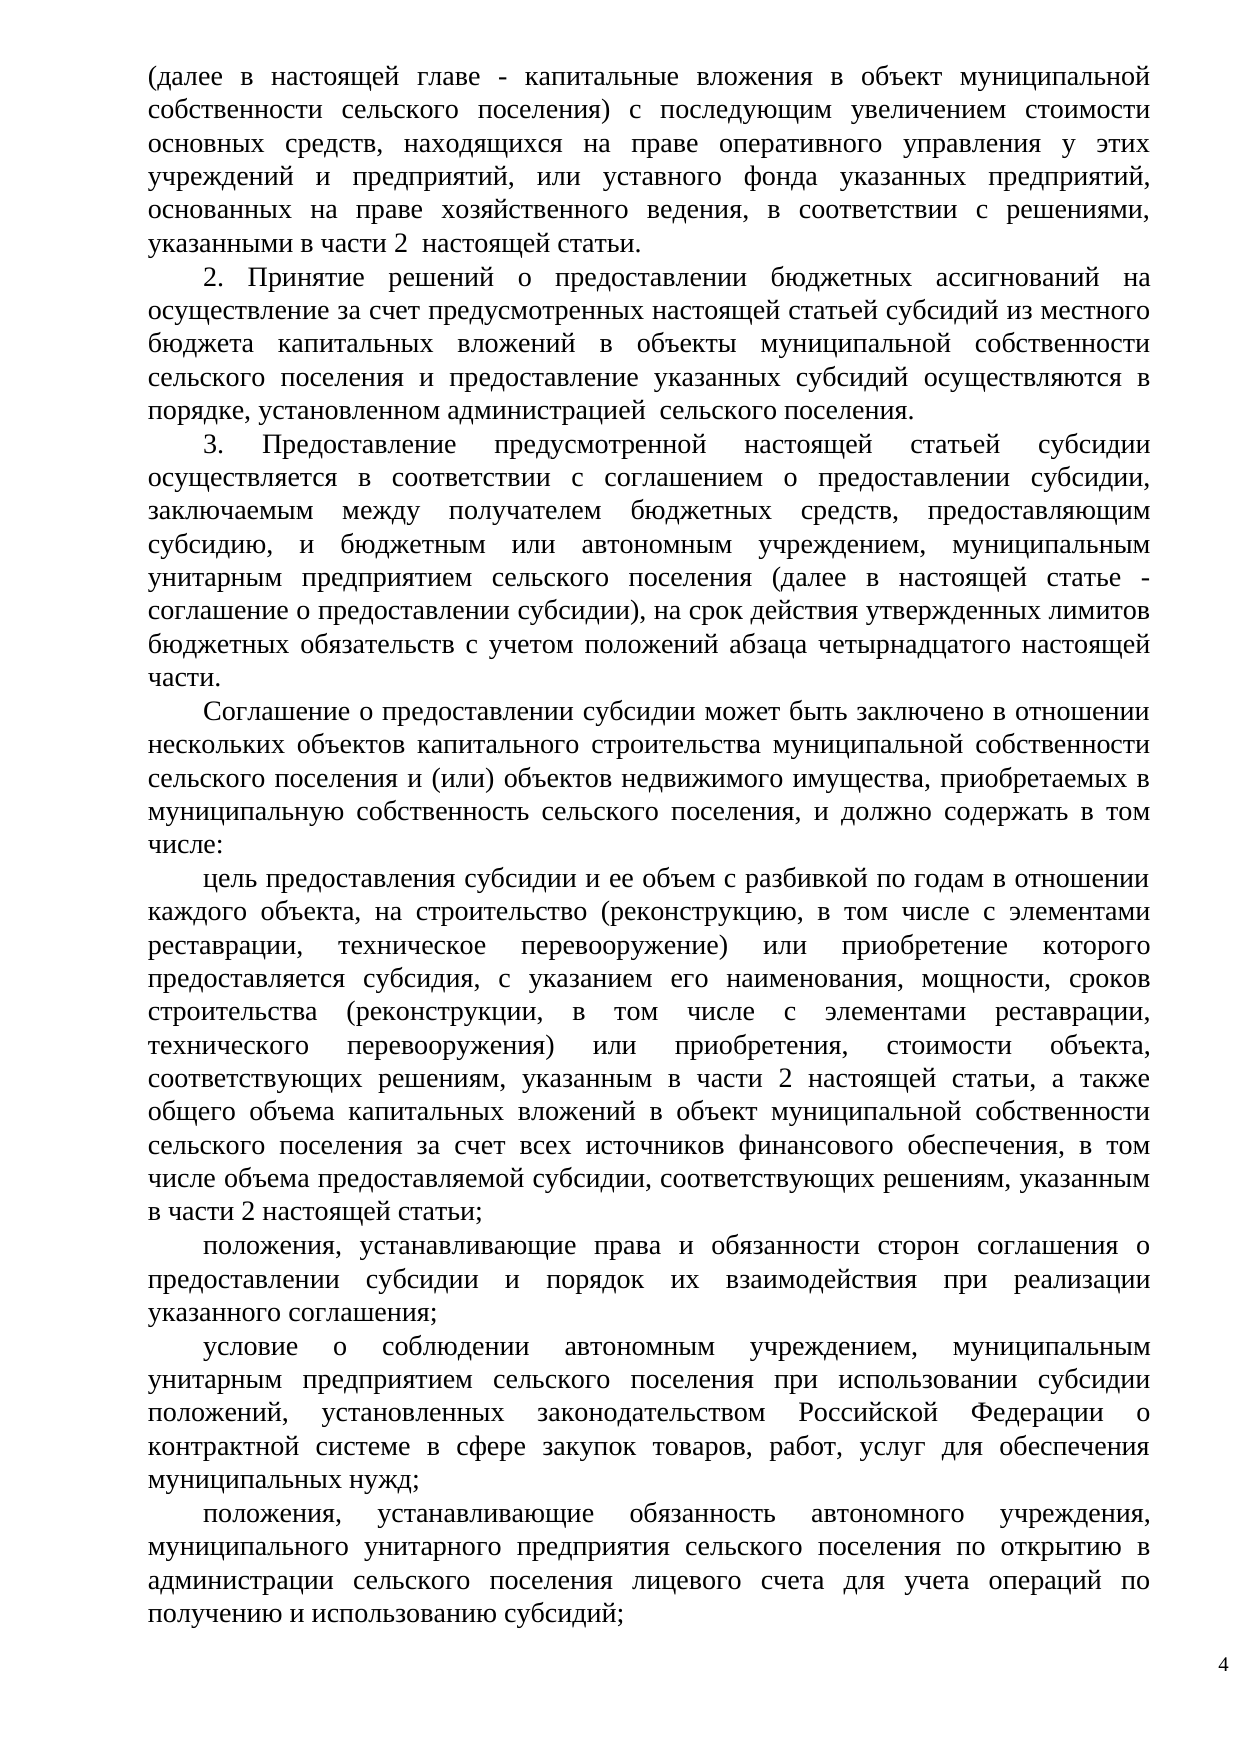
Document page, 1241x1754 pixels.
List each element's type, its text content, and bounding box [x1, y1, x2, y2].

text 2. Принятие решений о предоставлении бюджетных ассигнований на осуществление за счет предусмотренных настоящей статьей субсидий из местного бюджета капитальных вложений в объекты муниципальной собственности сельского поселения и предоставление указанных субсидий осуществляются в порядке, установленном администрацией сельского поселения. [148, 259, 1152, 425]
text положения, устанавливающие права и обязанности сторон соглашения о предоставлении субсидии и порядок их взаимодействия при реализации указанного соглашения; [148, 1228, 1152, 1327]
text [148, 59, 1152, 258]
text положения, устанавливающие обязанность автономного учреждения, муниципального унитарного предприятия сельского поселения по открытию в администрации сельского поселения лицевого счета для учета операций по получению и использованию субсидий; [148, 1496, 1152, 1628]
text 3. Предоставление предусмотренной настоящей статьей субсидии осуществляется в соответствии с соглашением о предоставлении субсидии, заключаемым между получателем бюджетных средств, предоставляющим субсидию, и бюджетным или автономным учреждением, муниципальным унитарным предприятием сельского поселения (далее в настоящей статье - соглашение о предоставлении субсидии), на срок действия утвержденных лимитов бюджетных обязательств с учетом положений абзаца четырнадцатого настоящей части. [148, 427, 1152, 692]
text условие о соблюдении автономным учреждением, муниципальным унитарным предприятием сельского поселения при использовании субсидии положений, установленных законодательством Российской Федерации о контрактной системе в сфере закупок товаров, работ, услуг для обеспечения муниципальных нужд; [148, 1329, 1152, 1494]
text Соглашение о предоставлении субсидии может быть заключено в отношении нескольких объектов капитального строительства муниципальной собственности сельского поселения и (или) объектов недвижимого имущества, приобретаемых в муниципальную собственность сельского поселения, и должно содержать в том числе: [148, 694, 1152, 860]
text цель предоставления субсидии и ее объем с разбивкой по годам в отношении каждого объекта, на строительство (реконструкцию, в том числе с элементами реставрации, техническое перевооружение) или приобретение которого предоставляется субсидия, с указанием его наименования, мощности, сроков строительства (реконструкции, в том числе с элементами реставрации, технического перевооружения) или приобретения, стоимости объекта, соответствующих решениям, указанным в части 2 настоящей статьи, а также общего объема капитальных вложений в объект муниципальной собственности сельского поселения за счет всех источников финансового обеспечения, в том числе объема предоставляемой субсидии, соответствующих решениям, указанным в части 2 настоящей статьи; [148, 861, 1152, 1227]
